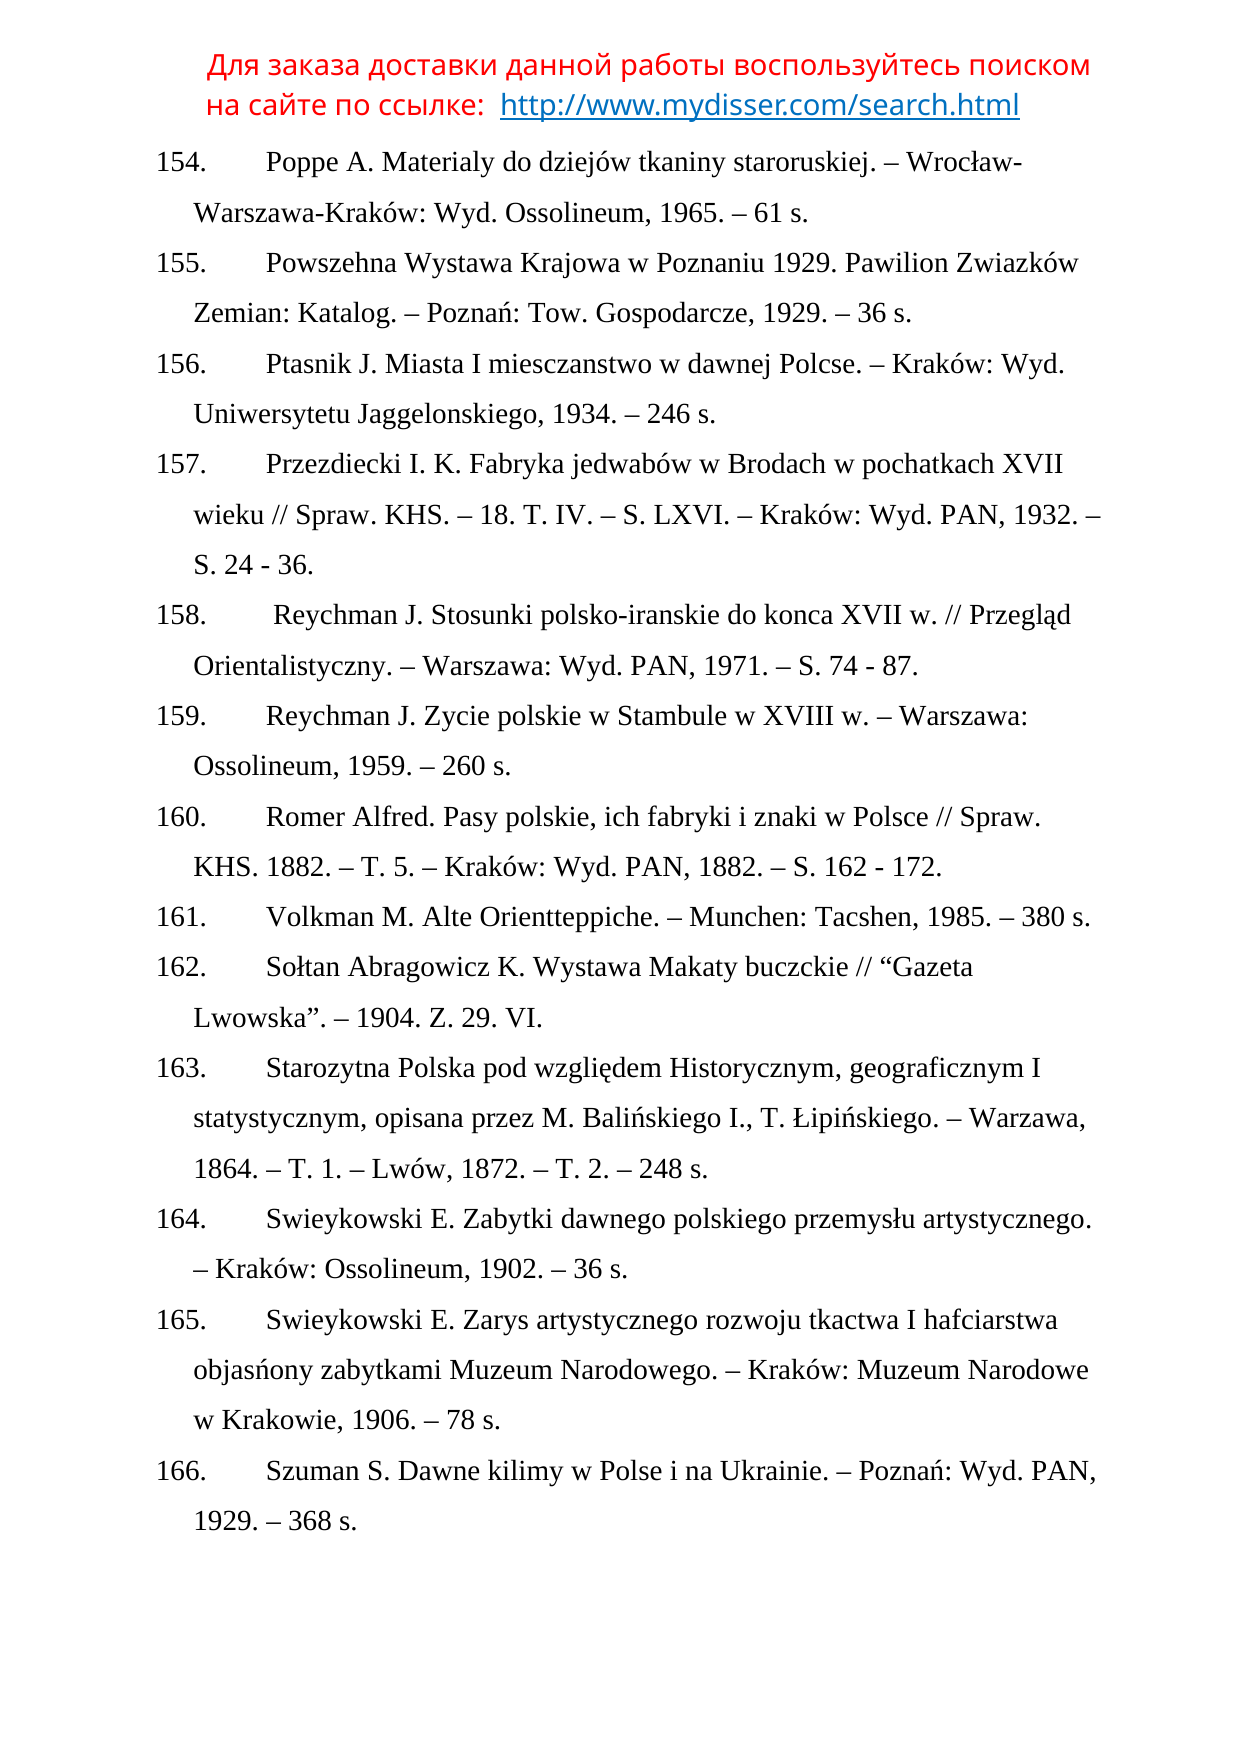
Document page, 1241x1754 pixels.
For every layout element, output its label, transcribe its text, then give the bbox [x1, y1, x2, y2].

list Poppe A. Materialy do dziejów tkaniny staroruskiej. – Wrocław- Warszawa-Kraków: Wyd. Ossolineum, 1965. – 61 s. [156, 144, 1107, 228]
list Reychman J. Zycie polskie w Stambule w XVIII w. – Warszawa: Ossolineum, 1959. – 260 s. [156, 698, 1107, 782]
list Volkman M. Alte Orientteppiche. – Munchen: Tacshen, 1985. – 380 s. [156, 899, 1107, 933]
list Starozytna Polska pod wzgliędem Historycznym, geograficznym I statystycznym, opisana przez M. Balińskiego I., T. Łipińskiego. – Warzawa, 1864. – T. 1. – Lwów, 1872. – T. 2. – 248 s. [156, 1050, 1107, 1184]
list Reychman J. Stosunki polsko-iranskie do konca XVII w. // Przegląd Orientalistyczny. – Warszawa: Wyd. PAN, 1971. – S. 74 - 87. [156, 597, 1107, 681]
list Swieykowski E. Zarys artystycznego rozwoju tkactwa I hafciarstwa objasńony zabytkami Muzeum Narodowego. – Kraków: Muzeum Narodowe w Krakowie, 1906. – 78 s. [156, 1302, 1107, 1436]
list Swieykowski E. Zabytki dawnego polskiego przemysłu artystycznego. – Kraków: Ossolineum, 1902. – 36 s. [156, 1201, 1107, 1285]
list Ptasnik J. Miasta I miesczanstwo w dawnej Polcse. – Kraków: Wyd. Uniwersytetu Jaggelonskiego, 1934. – 246 s. [156, 346, 1107, 430]
list Sołtan Abragowicz K. Wystawa Makaty buczckie // “Gazeta Lwowska”. – 1904. Z. 29. VI. [156, 949, 1107, 1033]
list Szuman S. Dawne kilimy w Polse i na Ukrainie. – Poznań: Wyd. PAN, 1929. – 368 s. [156, 1453, 1107, 1537]
list Powszehna Wystawa Krajowa w Poznaniu 1929. Pawilion Zwiazków Zemian: Katalog. – Poznań: Tow. Gospodarcze, 1929. – 36 s. [156, 245, 1107, 329]
list Romer Alfred. Pasy polskie, ich fabryki i znaki w Polsce // Spraw. KHS. 1882. – T. 5. – Kraków: Wyd. PAN, 1882. – S. 162 - 172. [156, 799, 1107, 882]
list Przezdiecki I. K. Fabryka jedwabów w Brodach w pochatkach XVII wieku // Spraw. KHS. – 18. T. IV. – S. LXVI. – Kraków: Wyd. PAN, 1932. – S. 24 - 36. [156, 446, 1107, 581]
